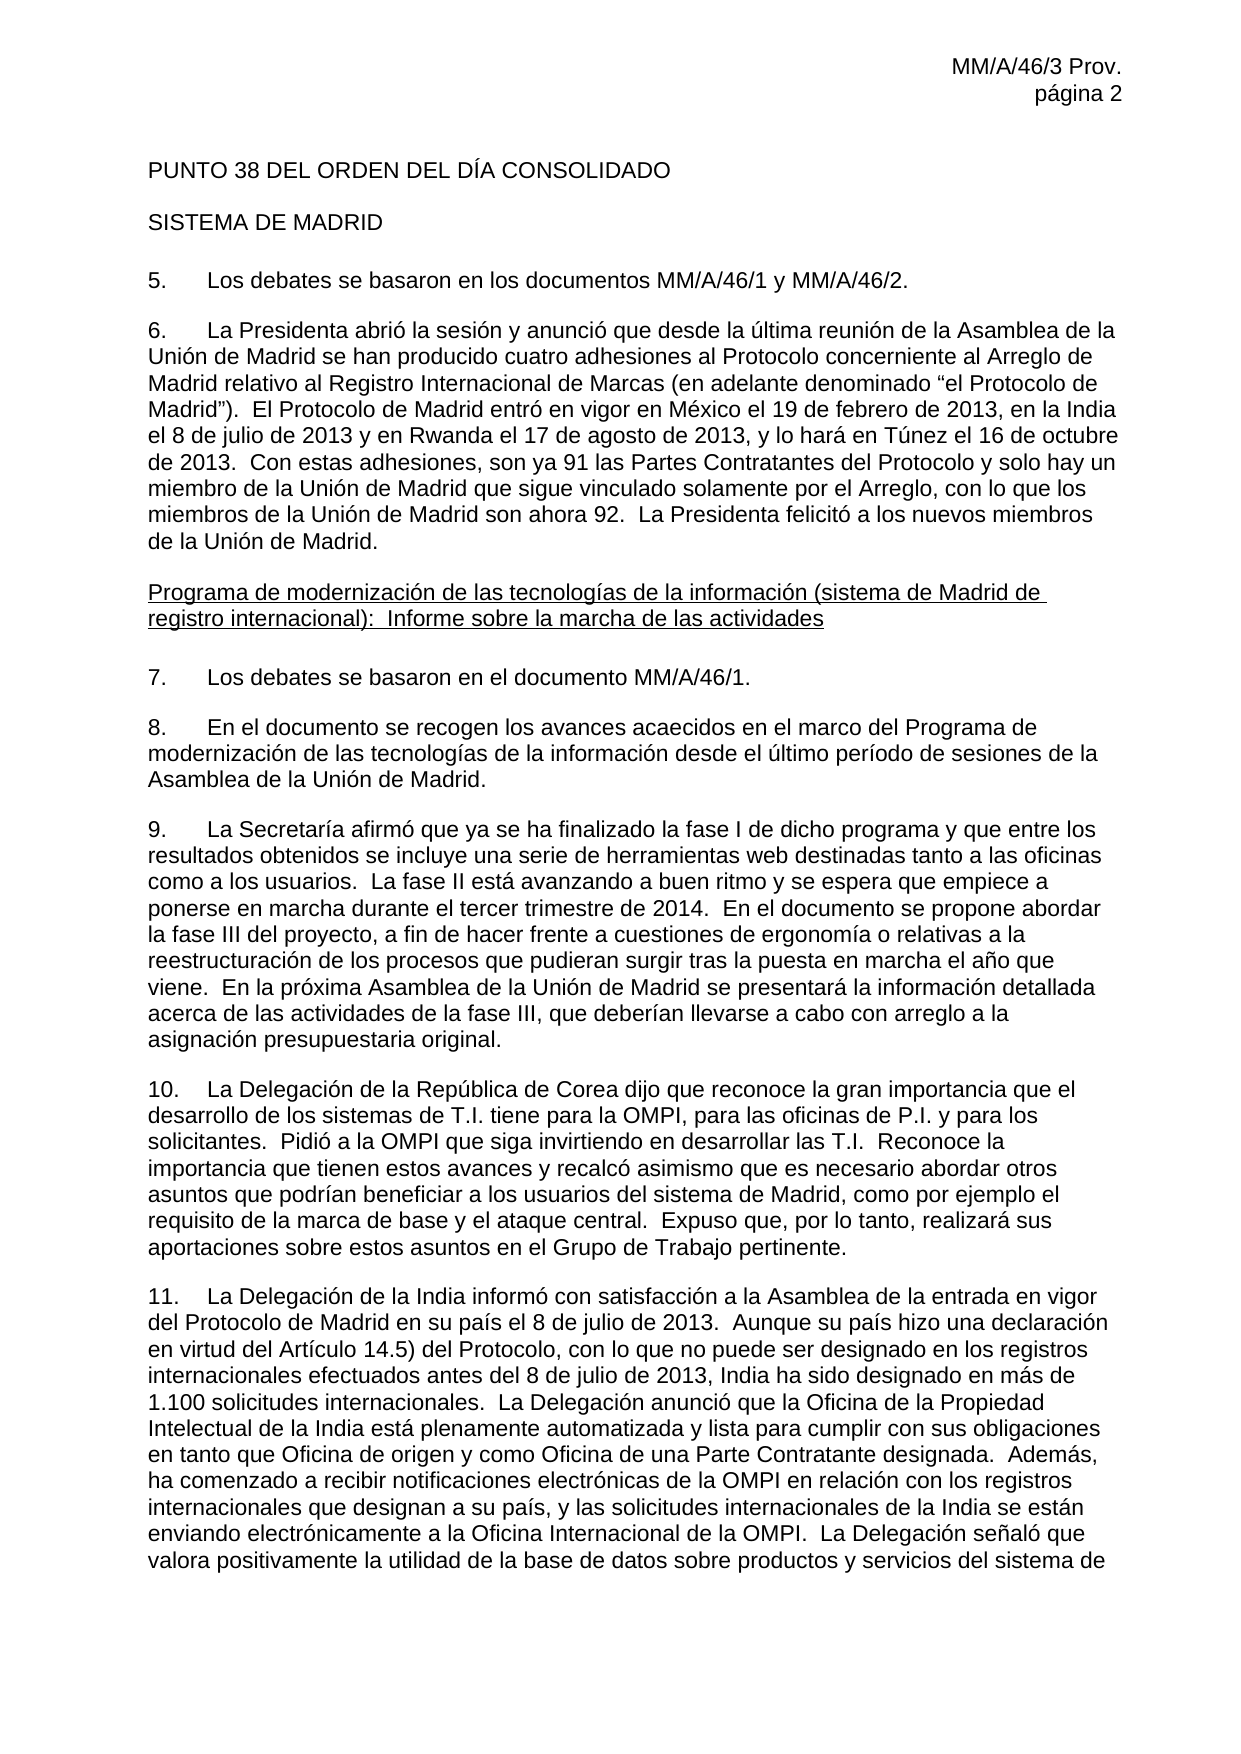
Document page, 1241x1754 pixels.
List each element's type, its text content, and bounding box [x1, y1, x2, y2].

text En el documento se recogen los avances acaecidos en el marco del Programa de modernización de las tecnologías de la información desde el último período de sesiones de la Asamblea de la Unión de Madrid. [148, 713, 1122, 793]
subtitle Programa de modernización de las tecnologías de la información (sistema de Madrid de registro internacional): Informe sobre la marcha de las actividades [148, 579, 1122, 632]
subtitle sistema de madrid [148, 208, 1122, 235]
text La Delegación de la República de Corea dijo que reconoce la gran importancia que el desarrollo de los sistemas de T.I. tiene para la OMPI, para las oficinas de P.I. y para los solicitantes. Pidió a la OMPI que siga invirtiendo en desarrollar las T.I. Reconoce la importancia que tienen estos avances y recalcó asimismo que es necesario abordar otros asuntos que podrían beneficiar a los usuarios del sistema de Madrid, como por ejemplo el requisito de la marca de base y el ataque central. Expuso que, por lo tanto, realizará sus aportaciones sobre estos asuntos en el Grupo de Trabajo pertinente. [148, 1076, 1122, 1260]
subtitle punto 38 del orden del día consolidado [148, 157, 1122, 183]
text La Secretaría afirmó que ya se ha finalizado la fase I de dicho programa y que entre los resultados obtenidos se incluye una serie de herramientas web destinadas tanto a las oficinas como a los usuarios. La fase II está avanzando a buen ritmo y se espera que empiece a ponerse en marcha durante el tercer trimestre de 2014. En el documento se propone abordar la fase III del proyecto, a fin de hacer frente a cuestiones de ergonomía o relativas a la reestructuración de los procesos que pudieran surgir tras la puesta en marcha el año que viene. En la próxima Asamblea de la Unión de Madrid se presentará la información detallada acerca de las actividades de la fase III, que deberían llevarse a cabo con arreglo a la asignación presupuestaria original. [148, 816, 1122, 1053]
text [148, 1283, 1122, 1573]
text Los debates se basaron en el documento MM/A/46/1. [148, 664, 1122, 691]
text Los debates se basaron en los documentos MM/A/46/1 y MM/A/46/2. [148, 267, 1122, 294]
text La Presidenta abrió la sesión y anunció que desde la última reunión de la Asamblea de la Unión de Madrid se han producido cuatro adhesiones al Protocolo concerniente al Arreglo de Madrid relativo al Registro Internacional de Marcas (en adelante denominado “el Protocolo de Madrid”). El Protocolo de Madrid entró en vigor en México el 19 de febrero de 2013, en la India el 8 de julio de 2013 y en Rwanda el 17 de agosto de 2013, y lo hará en Túnez el 16 de octubre de 2013. Con estas adhesiones, son ya 91 las Partes Contratantes del Protocolo y solo hay un miembro de la Unión de Madrid que sigue vinculado solamente por el Arreglo, con lo que los miembros de la Unión de Madrid son ahora 92. La Presidenta felicitó a los nuevos miembros de la Unión de Madrid. [148, 317, 1122, 554]
